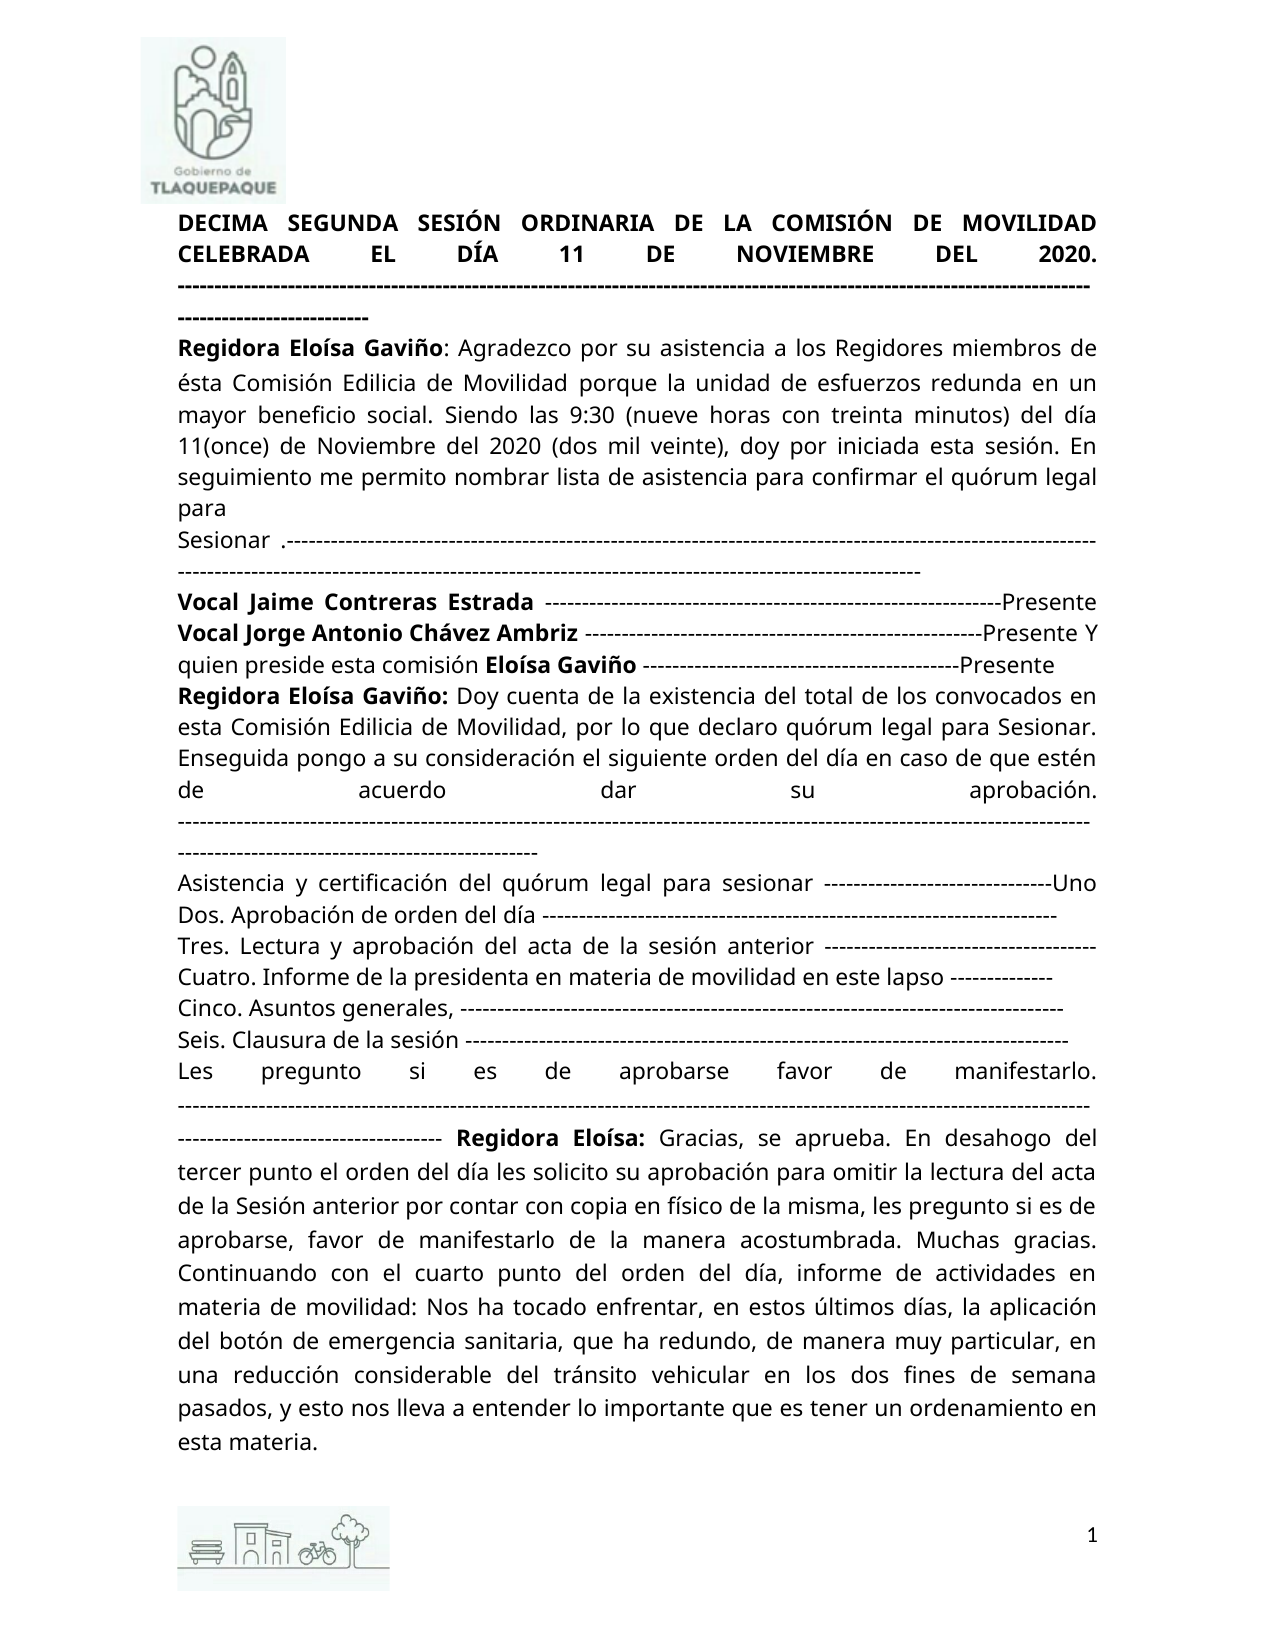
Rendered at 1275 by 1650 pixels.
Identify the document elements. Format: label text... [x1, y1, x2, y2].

text DECIMA SEGUNDA SESIÓN ORDINARIA DE LA COMISIÓN DE MOVILIDAD CELEBRADA EL DÍA 11 DE NOVIEMBRE DEL 2020. ------------------------------------------------------------------------------------------------------------------------------------------------------ [177, 207, 1098, 332]
text Cinco. Asuntos generales, ---------------------------------------------------------------------------------- [177, 992, 1098, 1024]
text Asistencia y certificación del quórum legal para sesionar -------------------------------Uno Dos. Aprobación de orden del día ---------------------------------------------------------------------- [177, 867, 1098, 930]
picture [140, 37, 286, 204]
text Regidora Eloísa Gaviño: Agradezco por su asistencia a los Regidores miembros de ésta Comisión Edilicia de Movilidad porque la unidad de esfuerzos redunda en un mayor beneficio social. Siendo las 9:30 (nueve horas con treinta minutos) del día 11(once) de Noviembre del 2020 (dos mil veinte), doy por iniciada esta sesión. En seguimiento me permito nombrar lista de asistencia para confirmar el quórum legal para Sesionar .------------------------------------------------------------------------------------------------------------------------------------------------------------------------------------------------------------------- [177, 332, 1098, 586]
text Les pregunto si es de aprobarse favor de manifestarlo. ---------------------------------------------------------------------------------------------------------------------------------------------------------------- Regidora Eloísa: Gracias, se aprueba. En desahogo del tercer punto el orden del día les solicito su aprobación para omitir la lectura del acta de la Sesión anterior por contar con copia en físico de la misma, les pregunto si es de aprobarse, favor de manifestarlo de la manera acostumbrada. Muchas gracias. Continuando con el cuarto punto del orden del día, informe de actividades en materia de movilidad: Nos ha tocado enfrentar, en estos últimos días, la aplicación del botón de emergencia sanitaria, que ha redundo, de manera muy particular, en una reducción considerable del tránsito vehicular en los dos fines de semana pasados, y esto nos lleva a entender lo importante que es tener un ordenamiento en esta materia. [177, 1055, 1098, 1457]
text Tres. Lectura y aprobación del acta de la sesión anterior -------------------------------------Cuatro. Informe de la presidenta en materia de movilidad en este lapso -------------- [177, 930, 1098, 992]
text Regidora Eloísa Gaviño: Doy cuenta de la existencia del total de los convocados en esta Comisión Edilicia de Movilidad, por lo que declaro quórum legal para Sesionar. Enseguida pongo a su consideración el siguiente orden del día en caso de que estén de acuerdo dar su aprobación. ----------------------------------------------------------------------------------------------------------------------------------------------------------------------------- [177, 680, 1098, 867]
picture [177, 1506, 390, 1591]
text Vocal Jaime Contreras Estrada --------------------------------------------------------------Presente Vocal Jorge Antonio Chávez Ambriz ------------------------------------------------------Presente Y quien preside esta comisión Eloísa Gaviño -------------------------------------------Presente [177, 586, 1098, 680]
text Seis. Clausura de la sesión ---------------------------------------------------------------------------------- [177, 1024, 1098, 1055]
